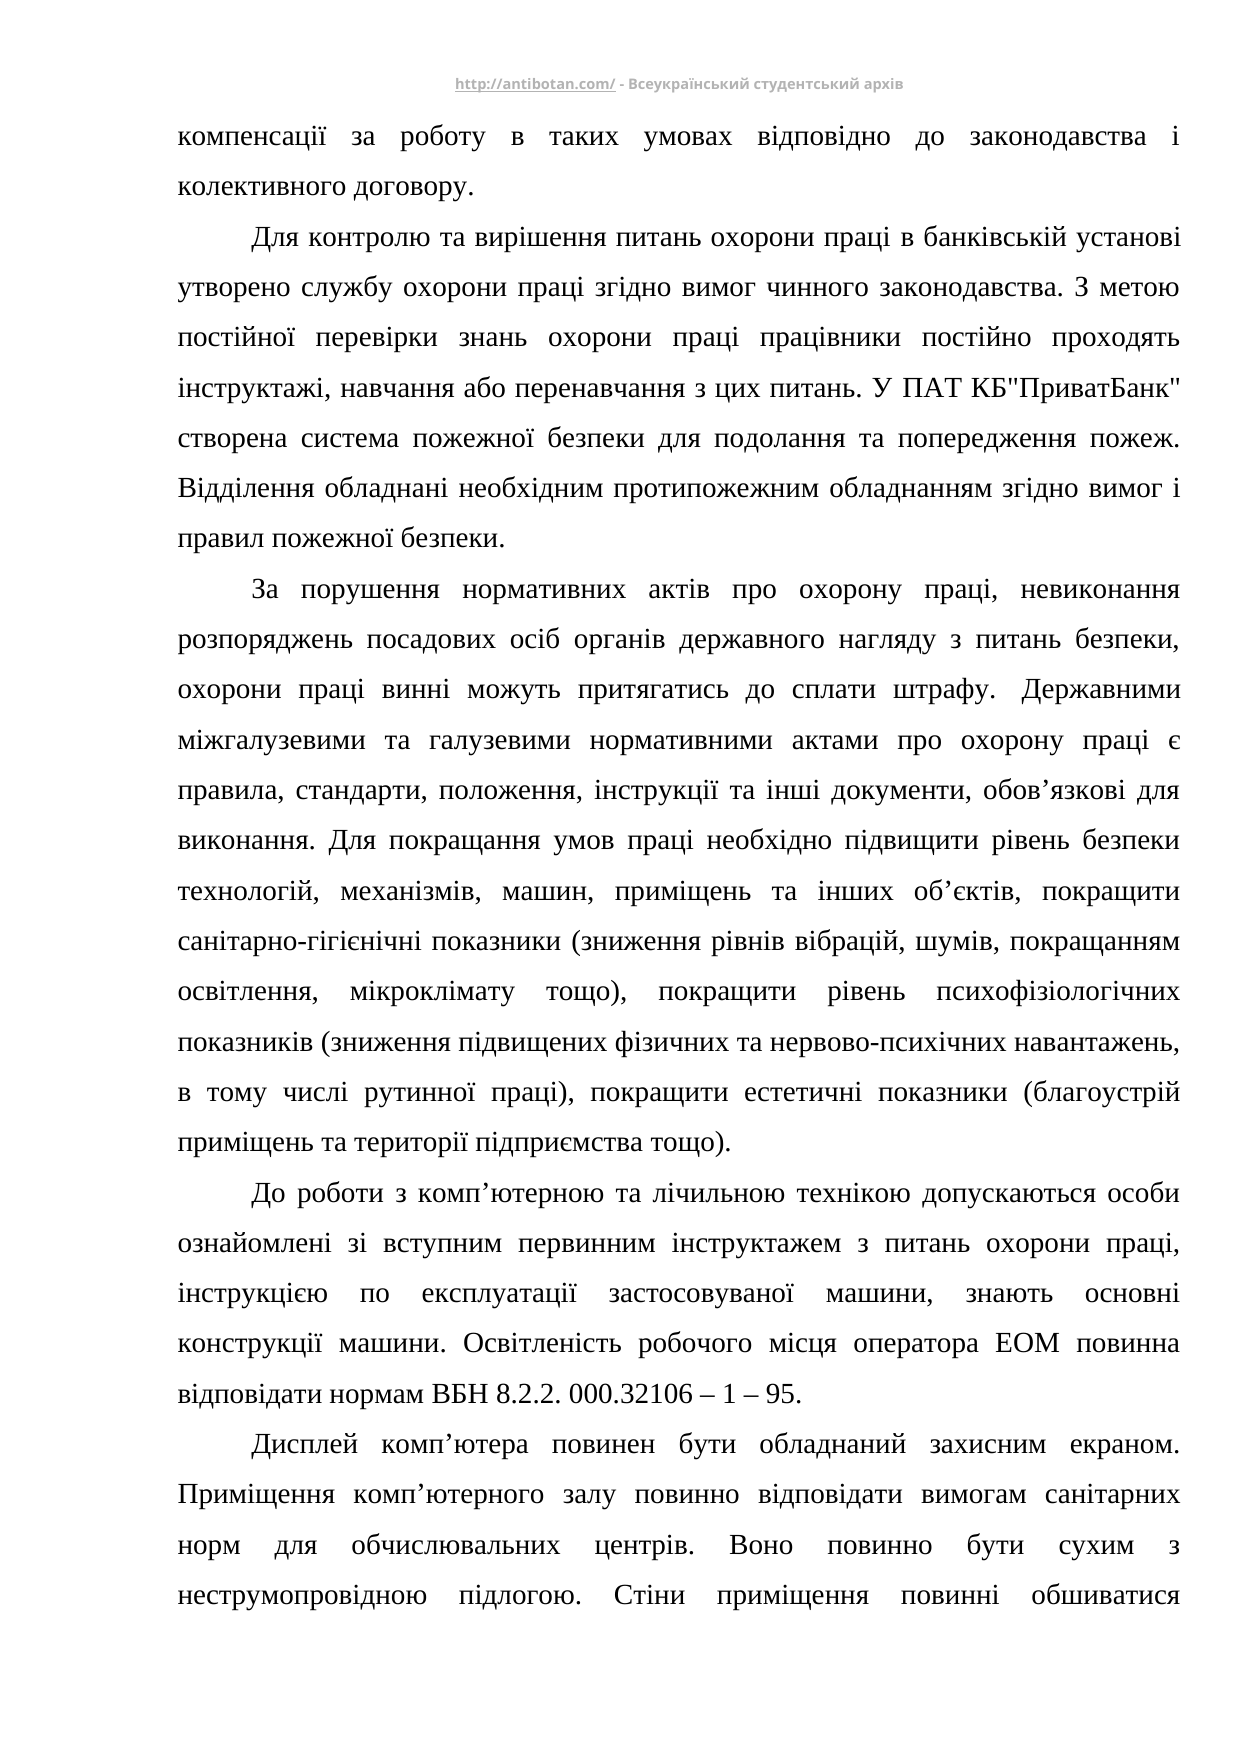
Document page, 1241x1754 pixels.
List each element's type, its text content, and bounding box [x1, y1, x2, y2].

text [177, 1426, 1181, 1611]
text За порушення нормативних актів про охорону праці, невиконання розпоряджень посадових осіб органів державного нагляду з питань безпеки, охорони праці винні можуть притягатись до сплати штрафу. Державними міжгалузевими та галузевими нормативними актами про охорону праці є правила, стандарти, положення, інструкції та інші документи, обов’язкові для виконання. Для покращання умов праці необхідно підвищити рівень безпеки технологій, механізмів, машин, приміщень та інших об’єктів, покращити санітарно-гігієнічні показники (зниження рівнів вібрацій, шумів, покращанням освітлення, мікроклімату тощо), покращити рівень психофізіологічних показників (зниження підвищених фізичних та нервово-психічних навантажень, в тому числі рутинної праці), покращити естетичні показники (благоустрій приміщень та території підприємства тощо). [177, 571, 1181, 1158]
text Для контролю та вирішення питань охорони праці в банківській установі утворено службу охорони праці згідно вимог чинного законодавства. З метою постійної перевірки знань охорони праці працівники постійно проходять інструктажі, навчання або перенавчання з цих питань. У ПАТ КБ"ПриватБанк" створена система пожежної безпеки для подолання та попередження пожеж. Відділення обладнані необхідним протипожежним обладнанням згідно вимог і правил пожежної безпеки. [177, 219, 1181, 554]
text До роботи з комп’ютерною та лічильною технікою допускаються особи ознайомлені зі вступним первинним інструктажем з питань охорони праці, інструкцією по експлуатації застосовуваної машини, знають основні конструкції машини. Освітленість робочого місця оператора ЕОМ повинна відповідати нормам ВБН 8.2.2. 000.32106 – 1 – 95. [177, 1175, 1181, 1409]
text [177, 118, 1181, 202]
